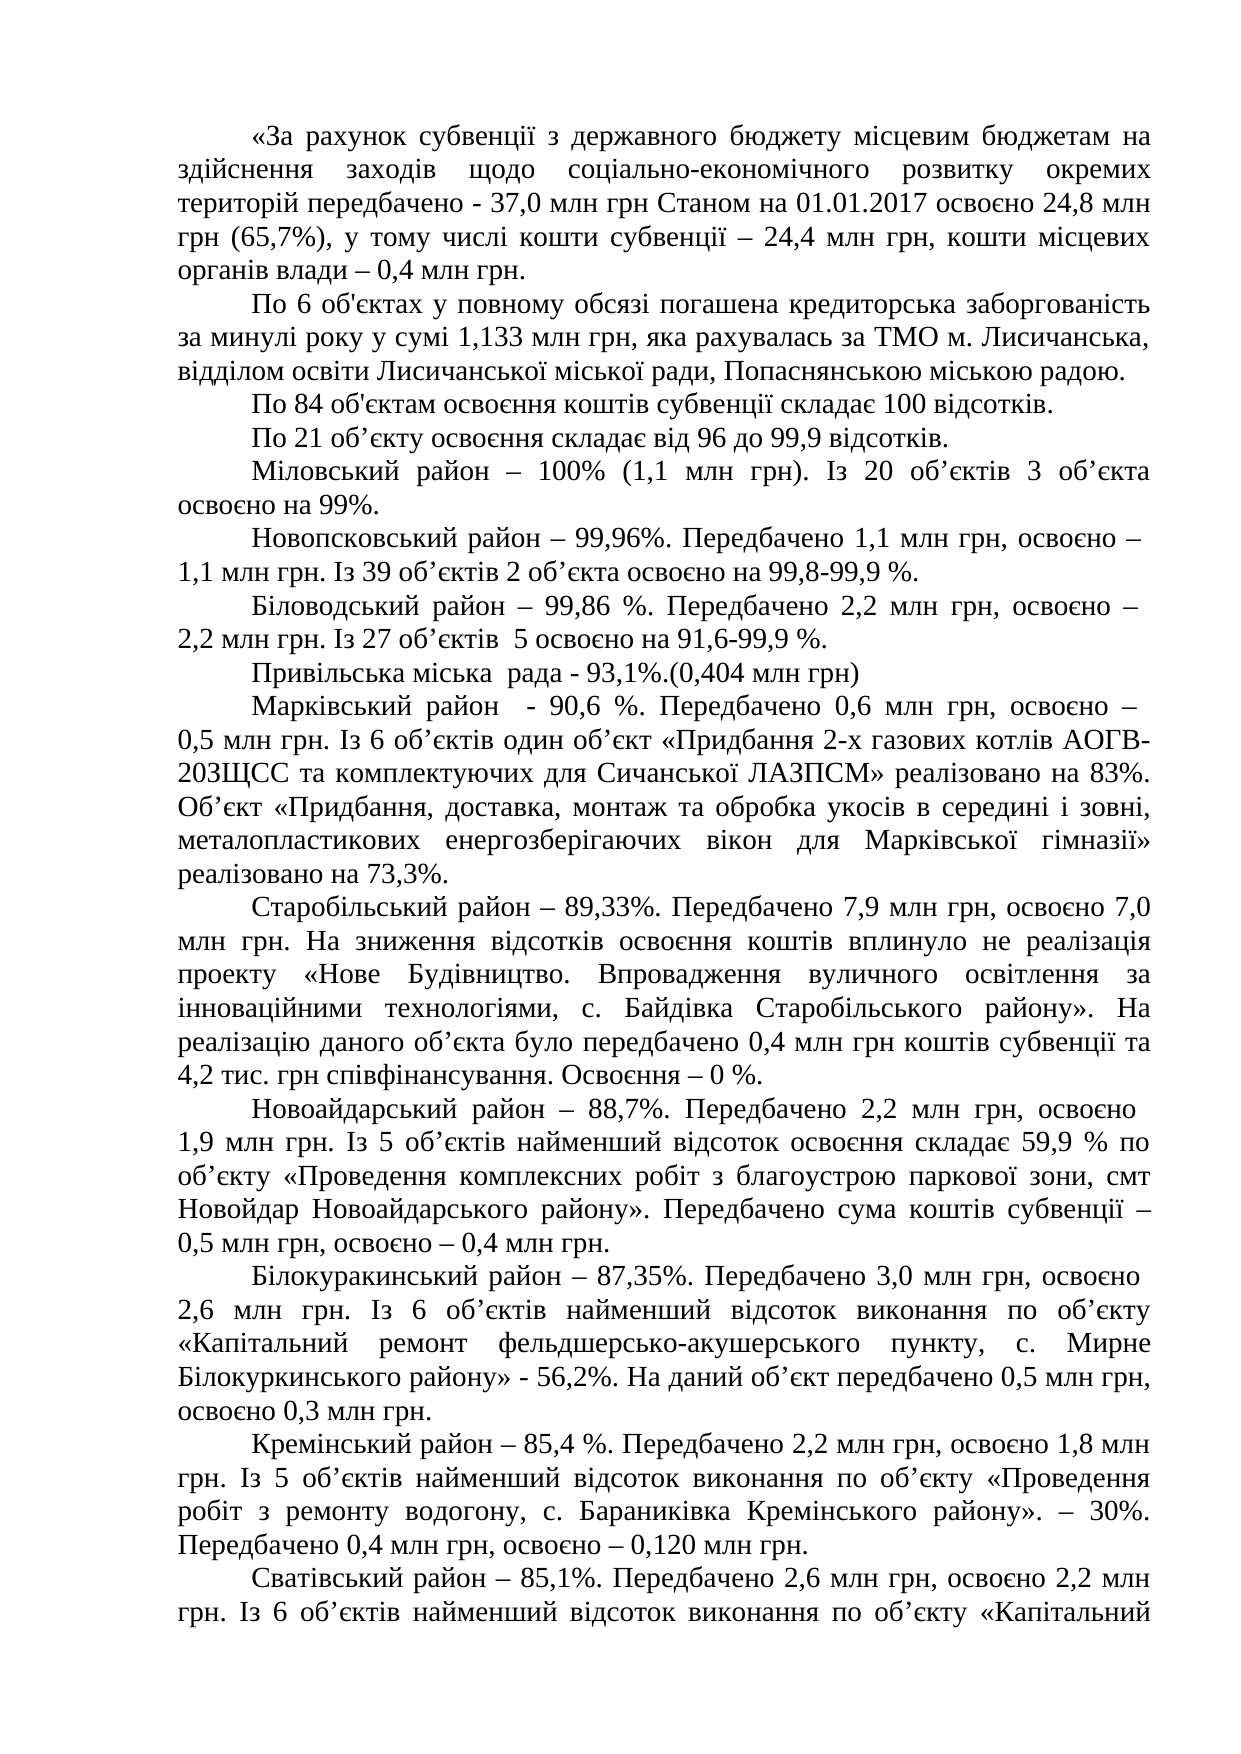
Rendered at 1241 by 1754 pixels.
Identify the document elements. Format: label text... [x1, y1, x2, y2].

text Привільська міська рада - 93,1%.(0,404 млн грн) [177, 655, 1152, 688]
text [177, 1560, 1152, 1627]
text Старобільський район – 89,33%. Передбачено 7,9 млн грн, освоєно 7,0 млн грн. На зниження відсотків освоєння коштів вплинуло не реалізація проекту «Нове Будівництво. Впровадження вуличного освітлення за інноваційними технологіями, с. Байдівка Старобільського району». На реалізацію даного об’єкта було передбачено 0,4 млн грн коштів субвенції та 4,2 тис. грн співфінансування. Освоєння – 0 %. [177, 889, 1152, 1091]
text Новоайдарський район – 88,7%. Передбачено 2,2 млн грн, освоєно 1,9 млн грн. Із 5 об’єктів найменший відсоток освоєння складає 59,9 % по об’єкту «Проведення комплексних робіт з благоустрою паркової зони, смт Новойдар Новоайдарського району». Передбачено сума коштів субвенції – 0,5 млн грн, освоєно – 0,4 млн грн. [177, 1091, 1152, 1258]
text «За рахунок субвенції з державного бюджету місцевим бюджетам на здійснення заходів щодо соціально-економічного розвитку окремих територій передбачено - 37,0 млн грн Станом на 01.01.2017 освоєно 24,8 млн грн (65,7%), у тому числі кошти субвенції – 24,4 млн грн, кошти місцевих органів влади – 0,4 млн грн. [177, 118, 1152, 286]
text По 84 об'єктам освоєння коштів субвенції складає 100 відсотків. [177, 386, 1152, 420]
text Білокуракинський район – 87,35%. Передбачено 3,0 млн грн, освоєно 2,6 млн грн. Із 6 об’єктів найменший відсоток виконання по об’єкту «Капітальний ремонт фельдшерсько-акушерського пункту, с. Мирне Білокуркинського району» - 56,2%. На даний об’єкт передбачено 0,5 млн грн, освоєно 0,3 млн грн. [177, 1258, 1152, 1426]
text Марківський район - 90,6 %. Передбачено 0,6 млн грн, освоєно – 0,5 млн грн. Із 6 об’єктів один об’єкт «Придбання 2-х газових котлів АОГВ-20ЗЩСС та комплектуючих для Сичанської ЛАЗПСМ» реалізовано на 83%. Об’єкт «Придбання, доставка, монтаж та обробка укосів в середині і зовні, металопластикових енергозберігаючих вікон для Марківської гімназії» реалізовано на 73,3%. [177, 688, 1152, 889]
text По 6 об'єктах у повному обсязі погашена кредиторська заборгованість за минулі року у сумі 1,133 млн грн, яка рахувалась за ТМО м. Лисичанська, відділом освіти Лисичанської міської ради, Попаснянською міською радою. [177, 286, 1152, 386]
text Міловський район – 100% (1,1 млн грн). Із 20 об’єктів 3 об’єкта освоєно на 99%. [177, 453, 1152, 521]
text Біловодський район – 99,86 %. Передбачено 2,2 млн грн, освоєно – 2,2 млн грн. Із 27 об’єктів 5 освоєно на 91,6-99,9 %. [177, 588, 1152, 655]
text Новопсковський район – 99,96%. Передбачено 1,1 млн грн, освоєно – 1,1 млн грн. Із 39 об’єктів 2 об’єкта освоєно на 99,8-99,9 %. [177, 521, 1152, 588]
text По 21 об’єкту освоєння складає від 96 до 99,9 відсотків. [177, 420, 1152, 453]
text Кремінський район – 85,4 %. Передбачено 2,2 млн грн, освоєно 1,8 млн грн. Із 5 об’єктів найменший відсоток виконання по об’єкту «Проведення робіт з ремонту водогону, с. Бараниківка Кремінського району». – 30%. Передбачено 0,4 млн грн, освоєно – 0,120 млн грн. [177, 1426, 1152, 1560]
